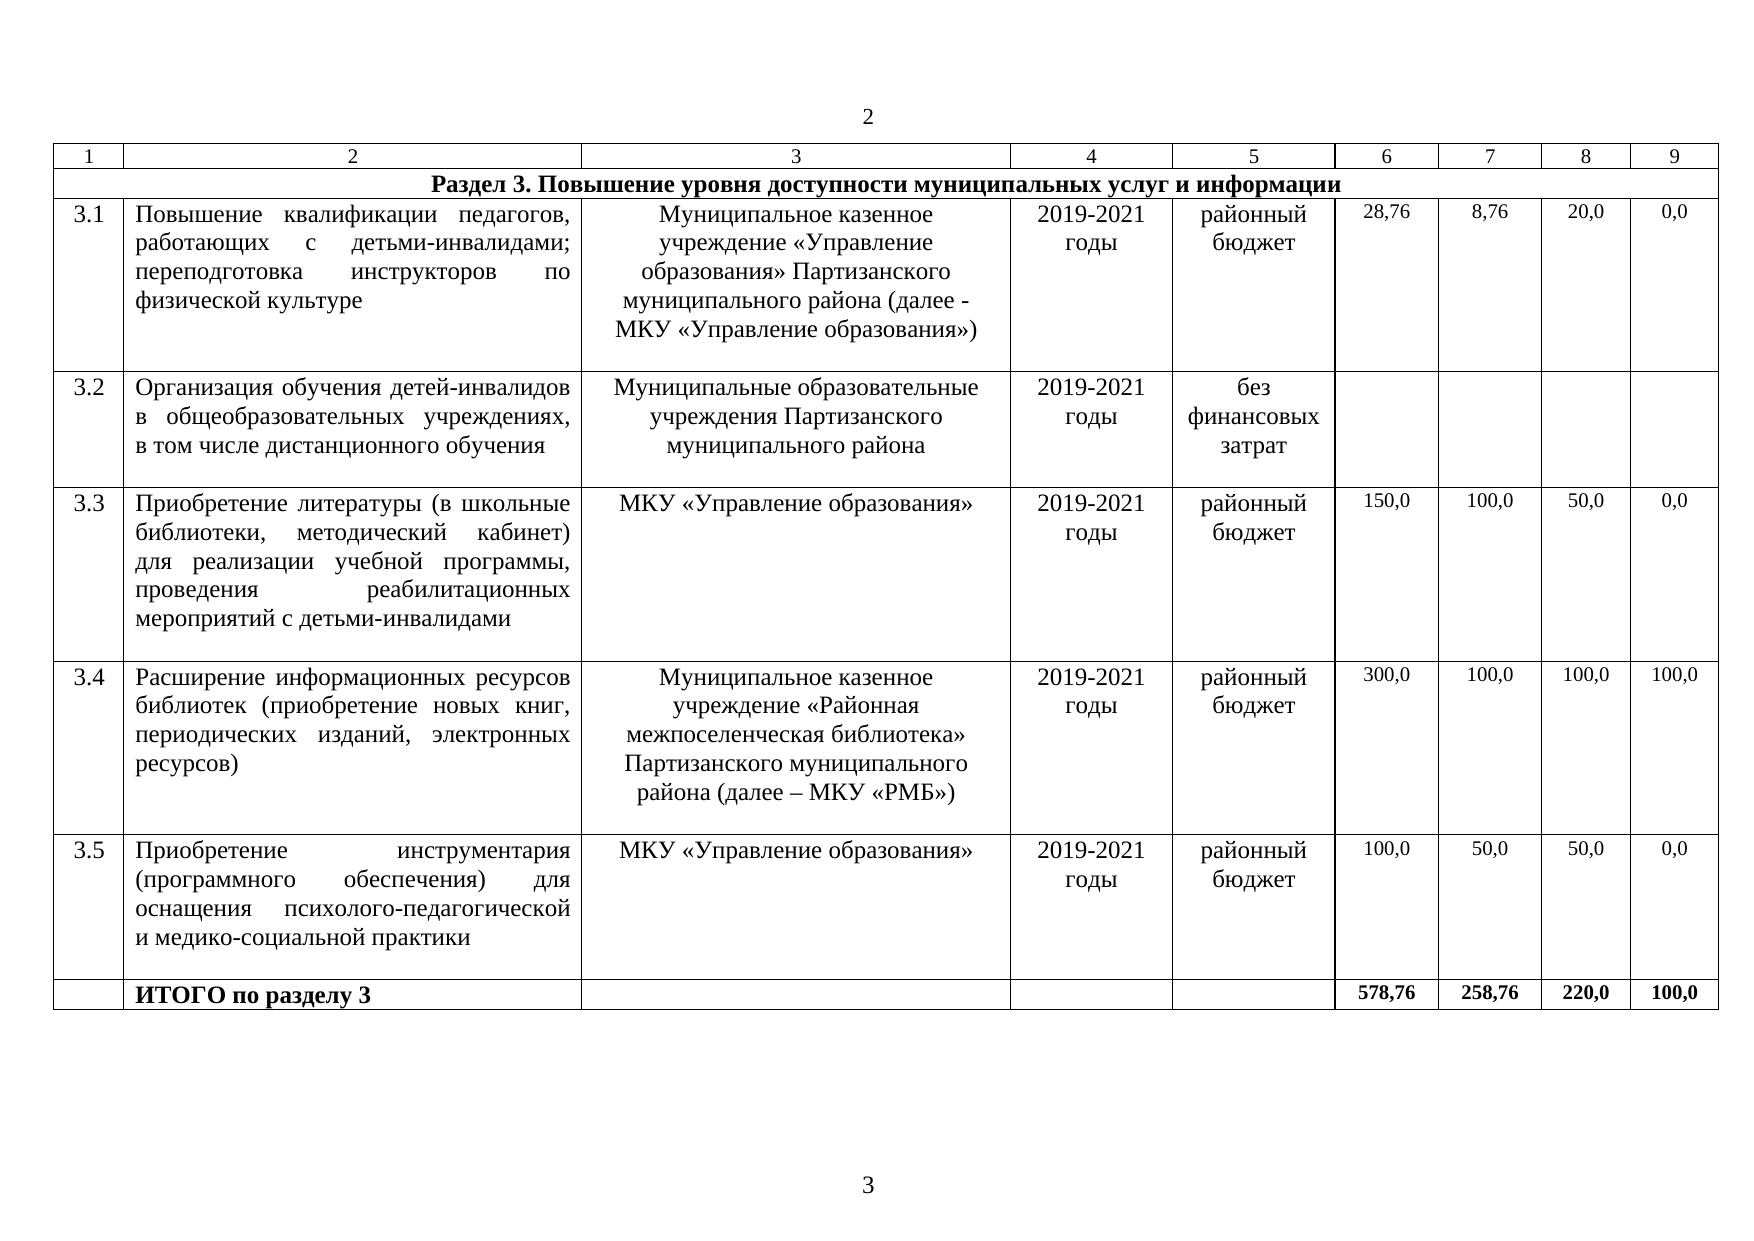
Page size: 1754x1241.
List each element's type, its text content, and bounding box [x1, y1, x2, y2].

table_cell [1336, 372, 1438, 487]
table_cell 50,0 [1439, 835, 1541, 979]
table_cell 578,76 [1336, 980, 1438, 1009]
table_cell 100,0 [1439, 662, 1541, 834]
table_cell Муниципальное казенное учреждение «Управление образования» Партизанского муниципального района (далее - МКУ «Управление образования») [582, 199, 1010, 371]
table_header 7 [1439, 144, 1541, 168]
table_cell 3.5 [54, 835, 123, 979]
table_cell 150,0 [1336, 488, 1438, 661]
table_cell 100,0 [1542, 662, 1630, 834]
table_header 2 [124, 144, 581, 168]
table_cell Расширение информационных ресурсов библиотек (приобретение новых книг, периодических изданий, электронных ресурсов) [124, 662, 581, 834]
table_header 1 [54, 144, 123, 168]
table_cell 50,0 [1542, 835, 1630, 979]
table_cell 2019-2021 годы [1011, 835, 1172, 979]
table_cell Приобретение инструментария (программного обеспечения) для оснащения психолого-педагогической и медико-социальной практики [124, 835, 581, 979]
table_cell 50,0 [1542, 488, 1630, 661]
table_cell 100,0 [1336, 835, 1438, 979]
text 3 [65, 1171, 1671, 1199]
table_cell [1542, 372, 1630, 487]
table_cell районный бюджет [1173, 488, 1334, 661]
table_cell Повышение квалификации педагогов, работающих с детьми-инвалидами; переподготовка инструкторов по физической культуре [124, 199, 581, 371]
table_cell 3.3 [54, 488, 123, 661]
table_cell [582, 980, 1010, 1009]
table_cell МКУ «Управление образования» [582, 488, 1010, 661]
table_cell Раздел 3. Повышение уровня доступности муниципальных услуг и информации [54, 169, 1718, 198]
table_cell 0,0 [1631, 199, 1718, 371]
table_cell МКУ «Управление образования» [582, 835, 1010, 979]
table_cell районный бюджет [1173, 835, 1334, 979]
table_cell Муниципальные образовательные учреждения Партизанского муниципального района [582, 372, 1010, 487]
table_cell 2019-2021 годы [1011, 199, 1172, 371]
table_cell 100,0 [1439, 488, 1541, 661]
table_cell районный бюджет [1173, 199, 1334, 371]
table_cell 2019-2021 годы [1011, 662, 1172, 834]
table_cell Организация обучения детей-инвалидов в общеобразовательных учреждениях, в том числе дистанционного обучения [124, 372, 581, 487]
table_cell 8,76 [1439, 199, 1541, 371]
table_cell [1011, 980, 1172, 1009]
table_cell без финансовых затрат [1173, 372, 1334, 487]
table_cell 220,0 [1542, 980, 1630, 1009]
table_header 5 [1173, 144, 1334, 168]
table_cell 2019-2021 годы [1011, 372, 1172, 487]
table_cell 100,0 [1631, 662, 1718, 834]
text 2 [65, 103, 1671, 130]
table_cell 20,0 [1542, 199, 1630, 371]
table_header 4 [1011, 144, 1172, 168]
table_cell 3.2 [54, 372, 123, 487]
table_cell 300,0 [1336, 662, 1438, 834]
table_header 9 [1631, 144, 1718, 168]
table_cell [1631, 372, 1718, 487]
table_cell Муниципальное казенное учреждение «Районная межпоселенческая библиотека» Партизанского муниципального района (далее – МКУ «РМБ») [582, 662, 1010, 834]
table_cell 3.4 [54, 662, 123, 834]
table_cell [1173, 980, 1334, 1009]
table_cell районный бюджет [1173, 662, 1334, 834]
table_header 6 [1336, 144, 1438, 168]
table_cell Приобретение литературы (в школьные библиотеки, методический кабинет) для реализации учебной программы, проведения реабилитационных мероприятий с детьми-инвалидами [124, 488, 581, 661]
table_cell 2019-2021 годы [1011, 488, 1172, 661]
table_cell [1439, 372, 1541, 487]
table_cell 100,0 [1631, 980, 1718, 1009]
table_cell 28,76 [1336, 199, 1438, 371]
table_cell 258,76 [1439, 980, 1541, 1009]
table_cell ИТОГО по разделу 3 [124, 980, 581, 1009]
table_cell 0,0 [1631, 835, 1718, 979]
table_cell [54, 980, 123, 1009]
table_header 3 [582, 144, 1010, 168]
table_header 8 [1542, 144, 1630, 168]
table_cell 3.1 [54, 199, 123, 371]
table_cell 0,0 [1631, 488, 1718, 661]
